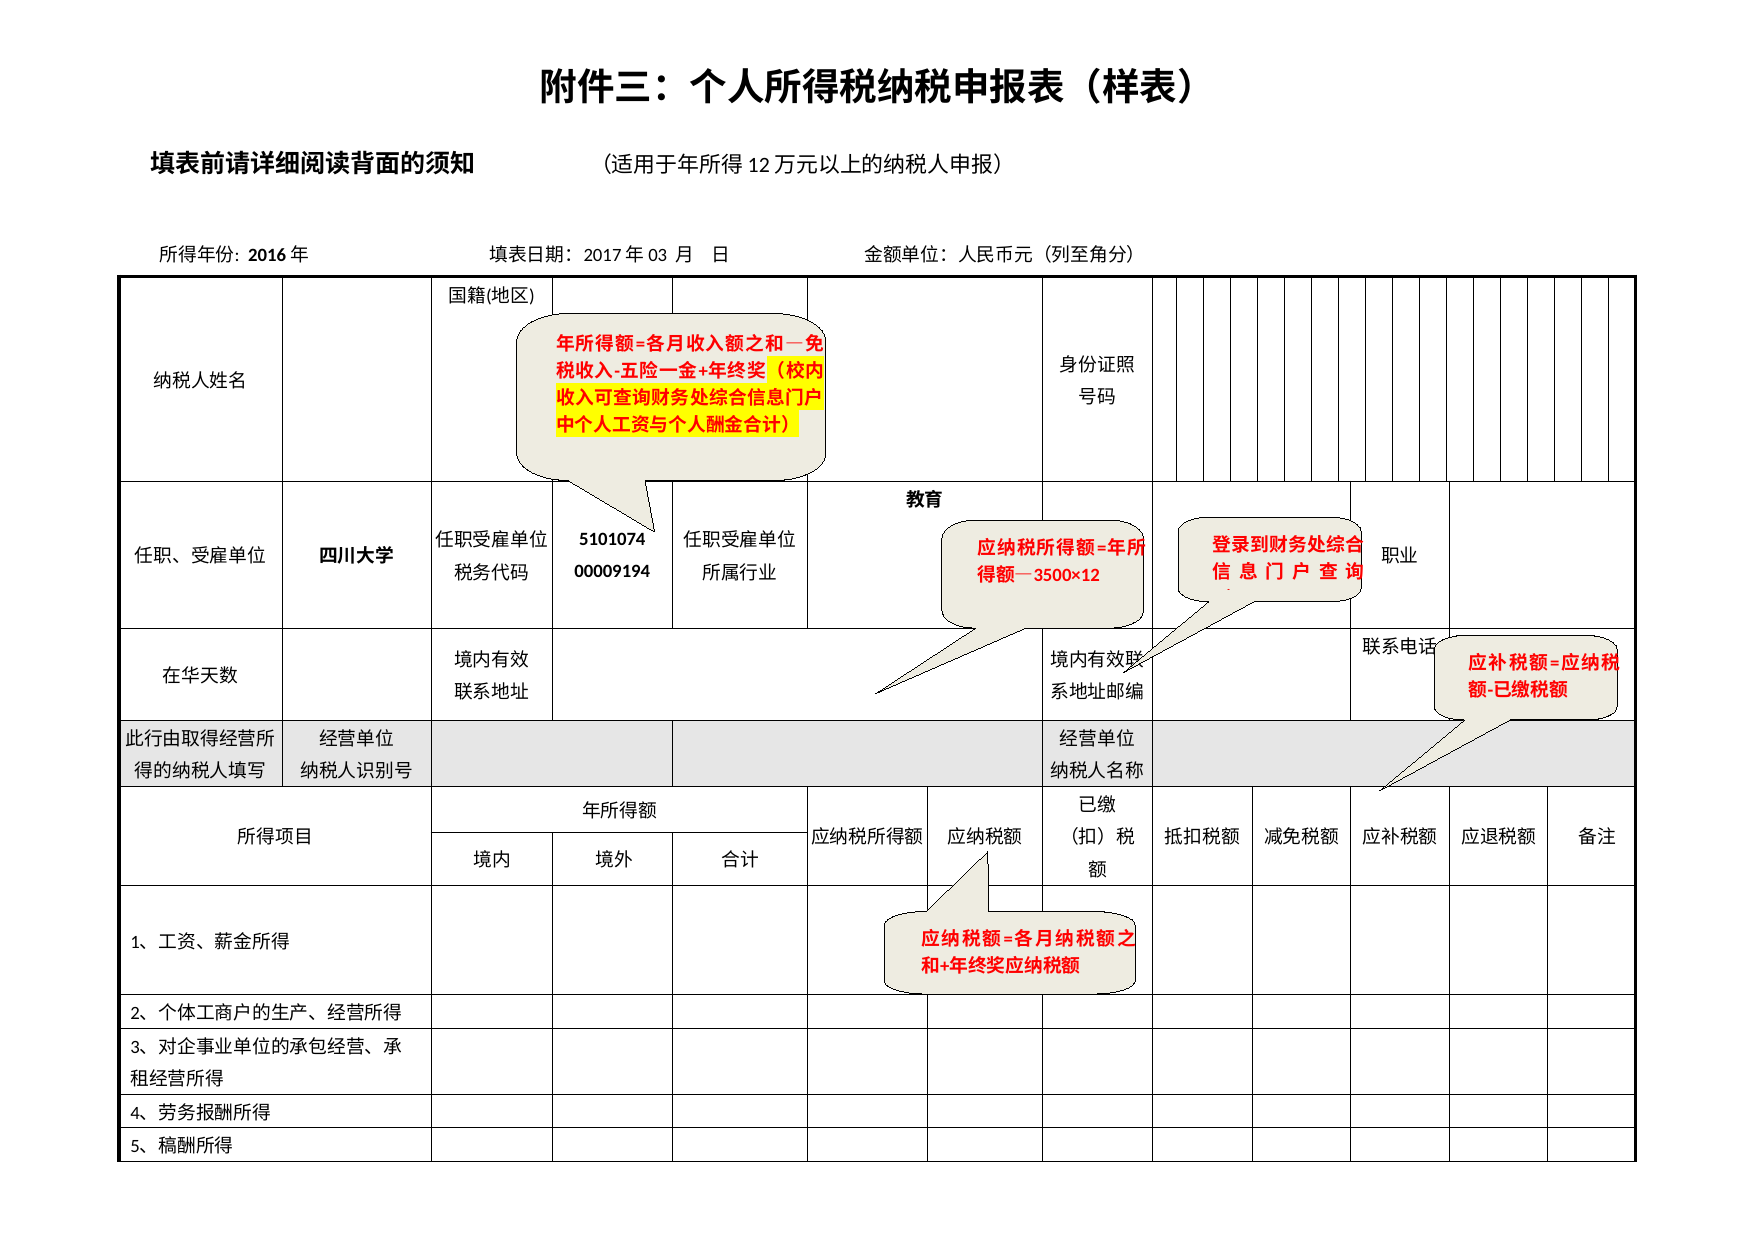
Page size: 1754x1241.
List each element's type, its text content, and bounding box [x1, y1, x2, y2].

table_header [1501, 278, 1527, 481]
table_cell [1153, 1128, 1252, 1161]
table_header [808, 278, 1042, 481]
table_cell 境内 [432, 833, 552, 884]
table_header [1528, 278, 1554, 481]
table_cell [808, 886, 927, 994]
table_cell [808, 1128, 927, 1161]
table_cell [1548, 1029, 1634, 1094]
table_header [1393, 278, 1419, 481]
table_cell 应纳税额 [928, 787, 1042, 884]
table_header [1177, 278, 1203, 481]
table_header [1474, 278, 1500, 481]
table_cell 年所得额 [432, 787, 807, 832]
table_header [1366, 278, 1392, 481]
table_cell [1153, 1095, 1252, 1127]
table_cell [1548, 995, 1634, 1028]
table_cell [1351, 1128, 1449, 1161]
table_cell [1351, 886, 1449, 994]
table_cell [1391, 721, 1634, 786]
table_cell 联系电话 [1351, 629, 1449, 720]
table_cell 1、工资、薪金所得 [121, 886, 431, 994]
text 所得年份: 2016 年 填表日期：2017 年03 月 日 金额单位：人民币元（列至角分） [150, 237, 1597, 269]
table_cell 经营单位 纳税人识别号 [283, 721, 431, 786]
table_cell 合计 [673, 833, 807, 884]
table_cell [553, 1029, 672, 1094]
table_cell 5101074 00009194 [553, 482, 672, 628]
table_header [1285, 278, 1311, 481]
table_cell [1548, 886, 1634, 994]
table_cell [432, 995, 552, 1028]
table_cell [928, 995, 1042, 1028]
table_cell [553, 629, 1042, 720]
table_cell [1253, 1128, 1350, 1161]
table_header 国籍(地区) [432, 278, 552, 481]
table_header [1447, 278, 1473, 481]
table_header [1204, 278, 1230, 481]
table_cell [928, 1029, 1042, 1094]
table_cell [673, 1029, 807, 1094]
table_cell 境外 [553, 833, 672, 884]
table_cell 四川大学 [283, 482, 431, 628]
table_cell [808, 1095, 927, 1127]
table_cell [1043, 886, 1152, 994]
table_cell [1153, 721, 1462, 786]
table_header [1339, 278, 1365, 481]
table_cell 教育 [808, 482, 1042, 628]
table_cell [1253, 1095, 1350, 1127]
table_cell 此行由取得经营所得的纳税人填写 [121, 721, 282, 786]
table_header 身份证照类型 [673, 278, 807, 319]
table_cell [1351, 1095, 1449, 1127]
table_header 纳税人姓名 [121, 278, 282, 481]
table_cell [1043, 1095, 1152, 1127]
table_cell [553, 886, 672, 994]
table_header [1582, 278, 1608, 481]
table_cell [1548, 1128, 1634, 1161]
table_cell 在华天数 [121, 629, 282, 720]
table_cell [1253, 886, 1350, 994]
table_cell [1450, 1128, 1547, 1161]
table_cell 备注 [1548, 787, 1634, 884]
table_cell [1450, 1095, 1547, 1127]
table_cell [1043, 1128, 1152, 1161]
table_header [1258, 278, 1284, 481]
table_cell 境内有效联系地址邮编 [1043, 629, 1152, 720]
table_cell 任职受雇单位 所属行业 [673, 482, 807, 628]
table_cell 已缴（扣）税额 [1043, 787, 1152, 884]
table_cell 3、对企事业单位的承包经营、承租经营所得 [121, 1029, 431, 1094]
table_cell [928, 1128, 1042, 1161]
table_cell [1450, 629, 1634, 720]
table_cell [1253, 1029, 1350, 1094]
table_cell 5、稿酬所得 [121, 1128, 431, 1161]
table_cell 减免税额 [1253, 787, 1350, 884]
table_cell [553, 1128, 672, 1161]
table_cell 经营单位 纳税人名称 [1043, 721, 1152, 786]
table_header [283, 278, 431, 481]
table_cell [1043, 995, 1152, 1028]
table_cell [673, 1128, 807, 1161]
table_cell [432, 1128, 552, 1161]
table_cell [1153, 482, 1350, 628]
table_cell 4、劳务报酬所得 [121, 1095, 431, 1127]
table_cell [808, 995, 927, 1028]
table_cell [1450, 482, 1634, 628]
table_header [1420, 278, 1446, 481]
table_cell [1043, 1029, 1152, 1094]
table_cell [283, 629, 431, 720]
table_cell 任职受雇单位税务代码 [432, 482, 552, 628]
table_cell [1450, 886, 1547, 994]
table_cell [673, 995, 807, 1028]
table_cell [432, 721, 672, 786]
table_cell [928, 1095, 1042, 1127]
table_cell [1253, 995, 1350, 1028]
table_header [553, 278, 672, 314]
table_cell [432, 1029, 552, 1094]
table_cell 任职、受雇单位 [121, 482, 282, 628]
table_cell 应退税额 [1450, 787, 1547, 884]
table_cell [1450, 995, 1547, 1028]
table_cell [553, 995, 672, 1028]
table_cell [1153, 886, 1252, 994]
table_cell [1153, 629, 1350, 720]
table_cell [432, 1095, 552, 1127]
table_cell [1153, 1029, 1252, 1094]
table_cell [1153, 995, 1252, 1028]
table_cell 职务 [1043, 482, 1152, 628]
table_cell 境内有效 联系地址 [432, 629, 552, 720]
table_cell [1450, 1029, 1547, 1094]
text 填表前请详细阅读背面的须知 （适用于年所得12万元以上的纳税人申报） [150, 129, 1604, 194]
table_cell 应补税额 [1351, 787, 1449, 884]
table_header [1153, 278, 1176, 481]
table_header [1609, 278, 1634, 481]
table_cell 应纳税所得额 [808, 787, 927, 884]
table_cell 2、个体工商户的生产、经营所得 [121, 995, 431, 1028]
table_header [1312, 278, 1338, 481]
table_cell 抵扣税额 [1153, 787, 1252, 884]
table_cell [1548, 1095, 1634, 1127]
table_cell [1351, 995, 1449, 1028]
table_cell 所得项目 [121, 787, 431, 884]
table_cell [553, 1095, 672, 1127]
table_cell [432, 886, 552, 994]
table_cell [928, 886, 951, 908]
table_header [1231, 278, 1257, 481]
table_cell [989, 886, 1042, 911]
table_header 身份证照 号码 [1043, 278, 1152, 481]
subtitle 附件三：个人所得税纳税申报表（样表） [150, 51, 1604, 116]
table_cell [673, 721, 1042, 786]
table_cell [673, 886, 807, 994]
table_header [1555, 278, 1581, 481]
table_cell [808, 1029, 927, 1094]
table_cell [1351, 1029, 1449, 1094]
table_cell [673, 1095, 807, 1127]
table_cell 职业 [1351, 482, 1449, 628]
